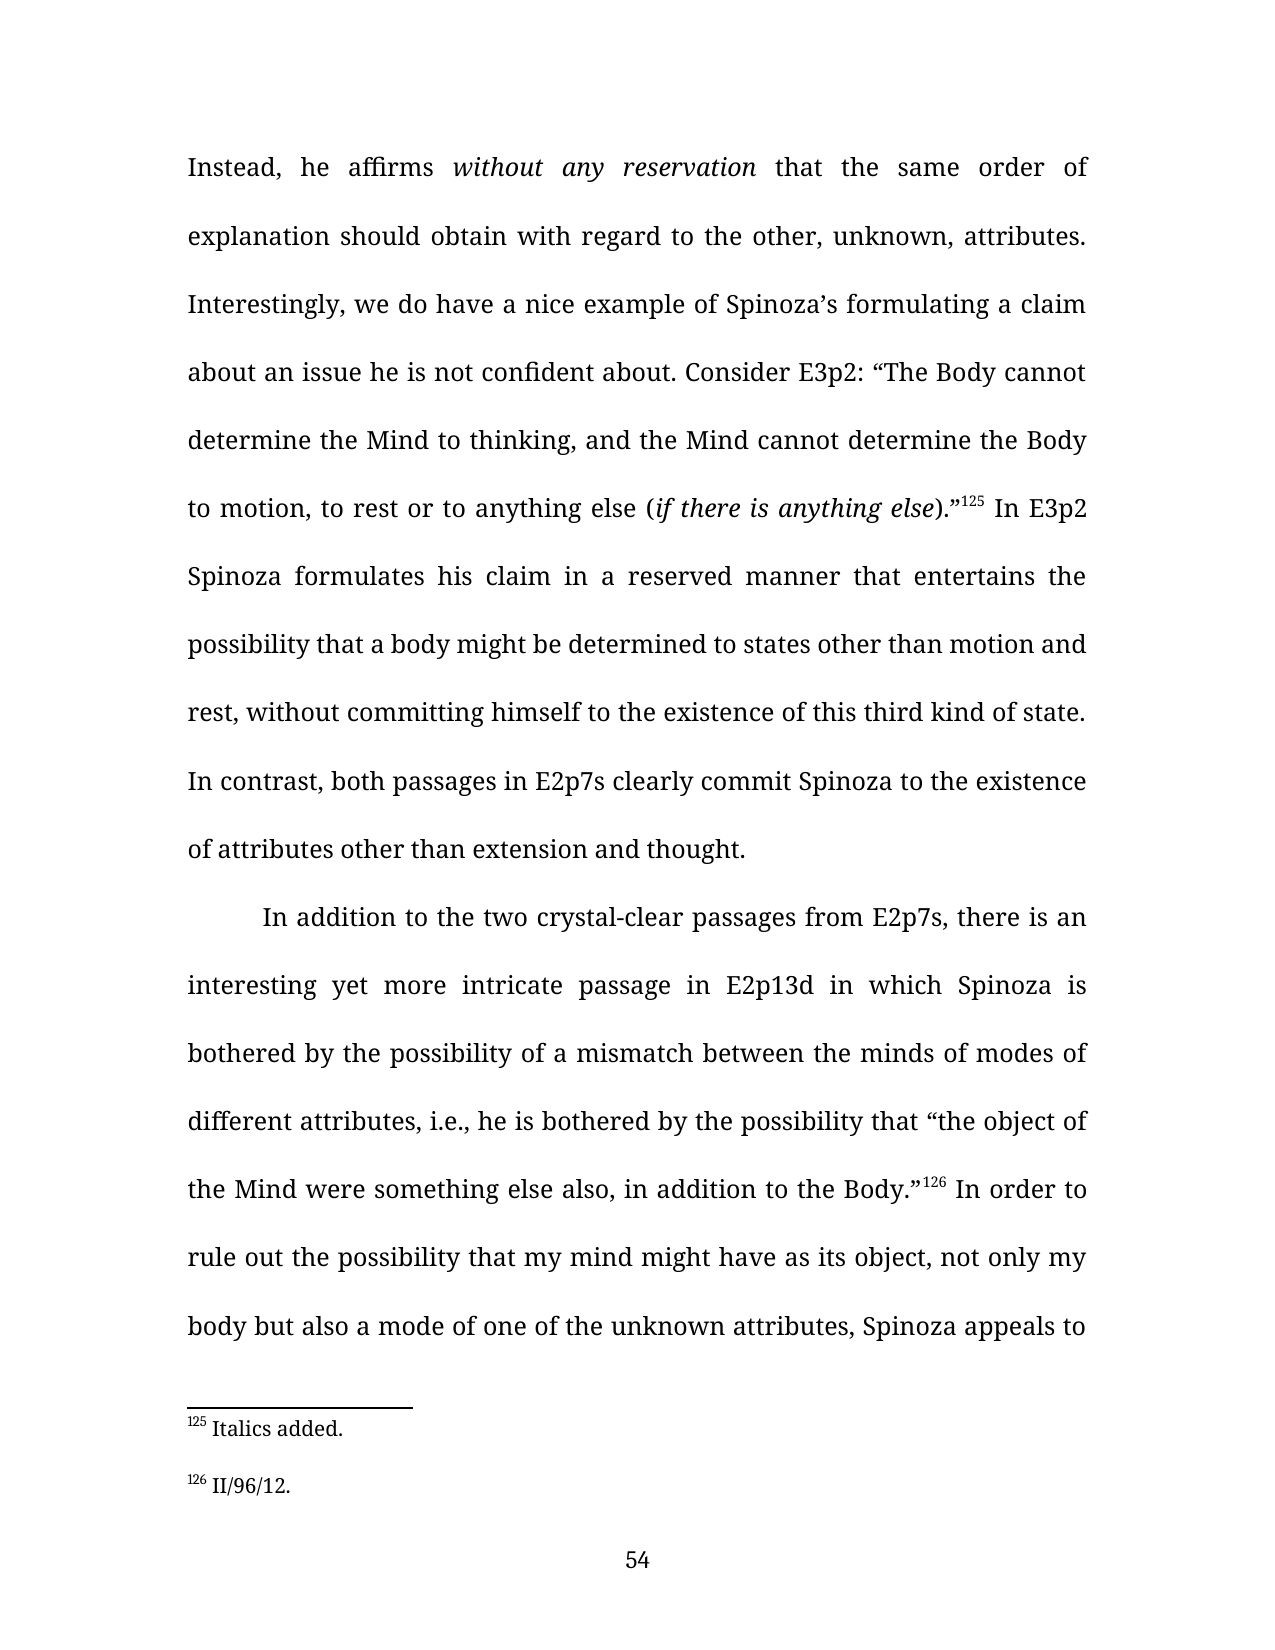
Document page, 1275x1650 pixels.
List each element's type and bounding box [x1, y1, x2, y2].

text [187, 899, 1087, 1342]
text [187, 150, 1087, 865]
